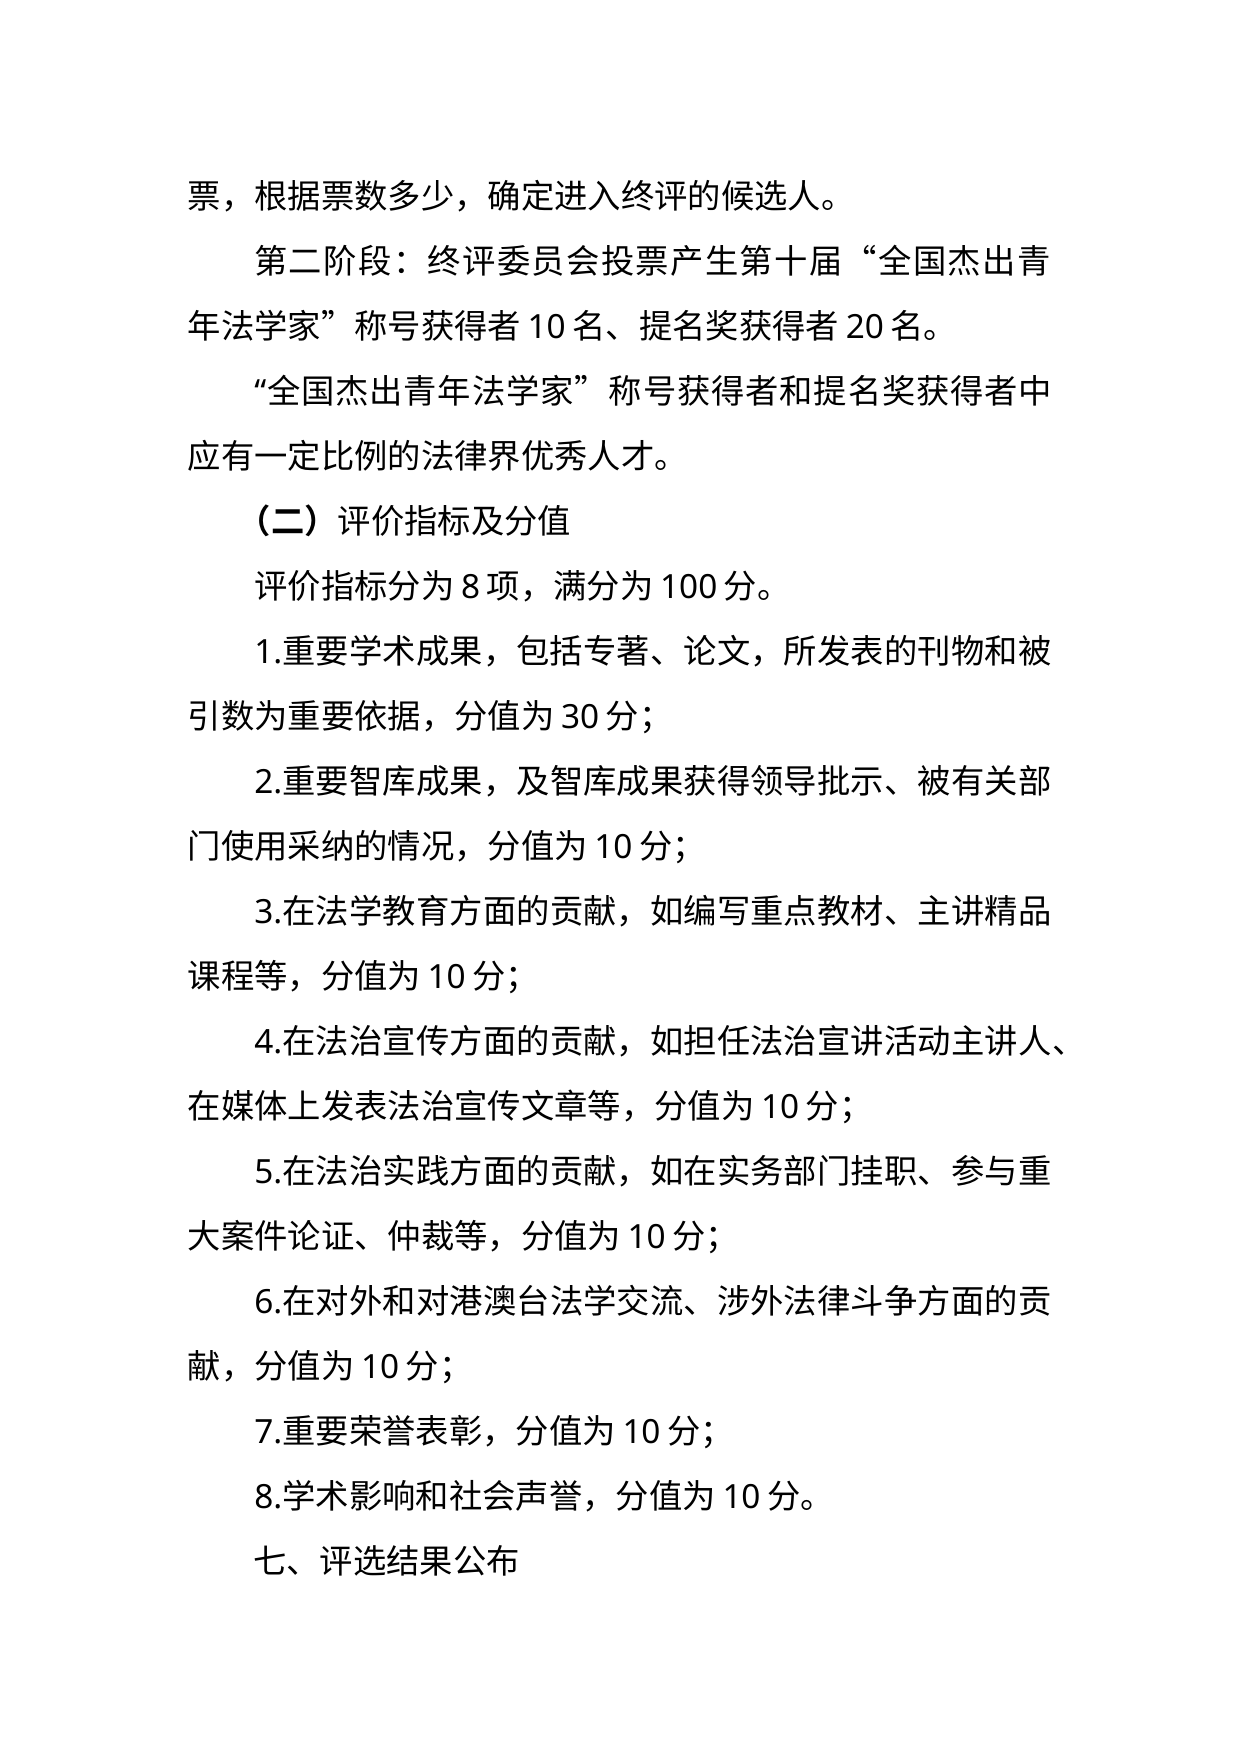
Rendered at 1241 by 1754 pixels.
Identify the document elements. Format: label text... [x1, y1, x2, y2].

text 评价指标分为8项，满分为100分。 [187, 552, 1053, 617]
text 2.重要智库成果，及智库成果获得领导批示、被有关部门使用采纳的情况，分值为10分； [187, 747, 1053, 877]
text 3.在法学教育方面的贡献，如编写重点教材、主讲精品课程等，分值为10分； [187, 877, 1053, 1007]
text 6.在对外和对港澳台法学交流、涉外法律斗争方面的贡献，分值为10分； [187, 1267, 1053, 1397]
text 七、评选结果公布 [187, 1527, 1053, 1592]
text （二）评价指标及分值 [187, 487, 1053, 552]
text “全国杰出青年法学家”称号获得者和提名奖获得者中，应有一定比例的法律界优秀人才。 [187, 357, 1053, 487]
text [187, 162, 1053, 227]
text 5.在法治实践方面的贡献，如在实务部门挂职、参与重大案件论证、仲裁等，分值为10分； [187, 1137, 1053, 1267]
text 第二阶段：终评委员会投票产生第十届“全国杰出青年法学家”称号获得者10名、提名奖获得者20名。 [187, 227, 1053, 357]
text 4.在法治宣传方面的贡献，如担任法治宣讲活动主讲人、在媒体上发表法治宣传文章等，分值为10分； [187, 1007, 1053, 1137]
text 1.重要学术成果，包括专著、论文，所发表的刊物和被引数为重要依据，分值为30分； [187, 617, 1053, 747]
text 7.重要荣誉表彰，分值为10分； [187, 1397, 1053, 1462]
text 8.学术影响和社会声誉，分值为10分。 [187, 1462, 1053, 1527]
